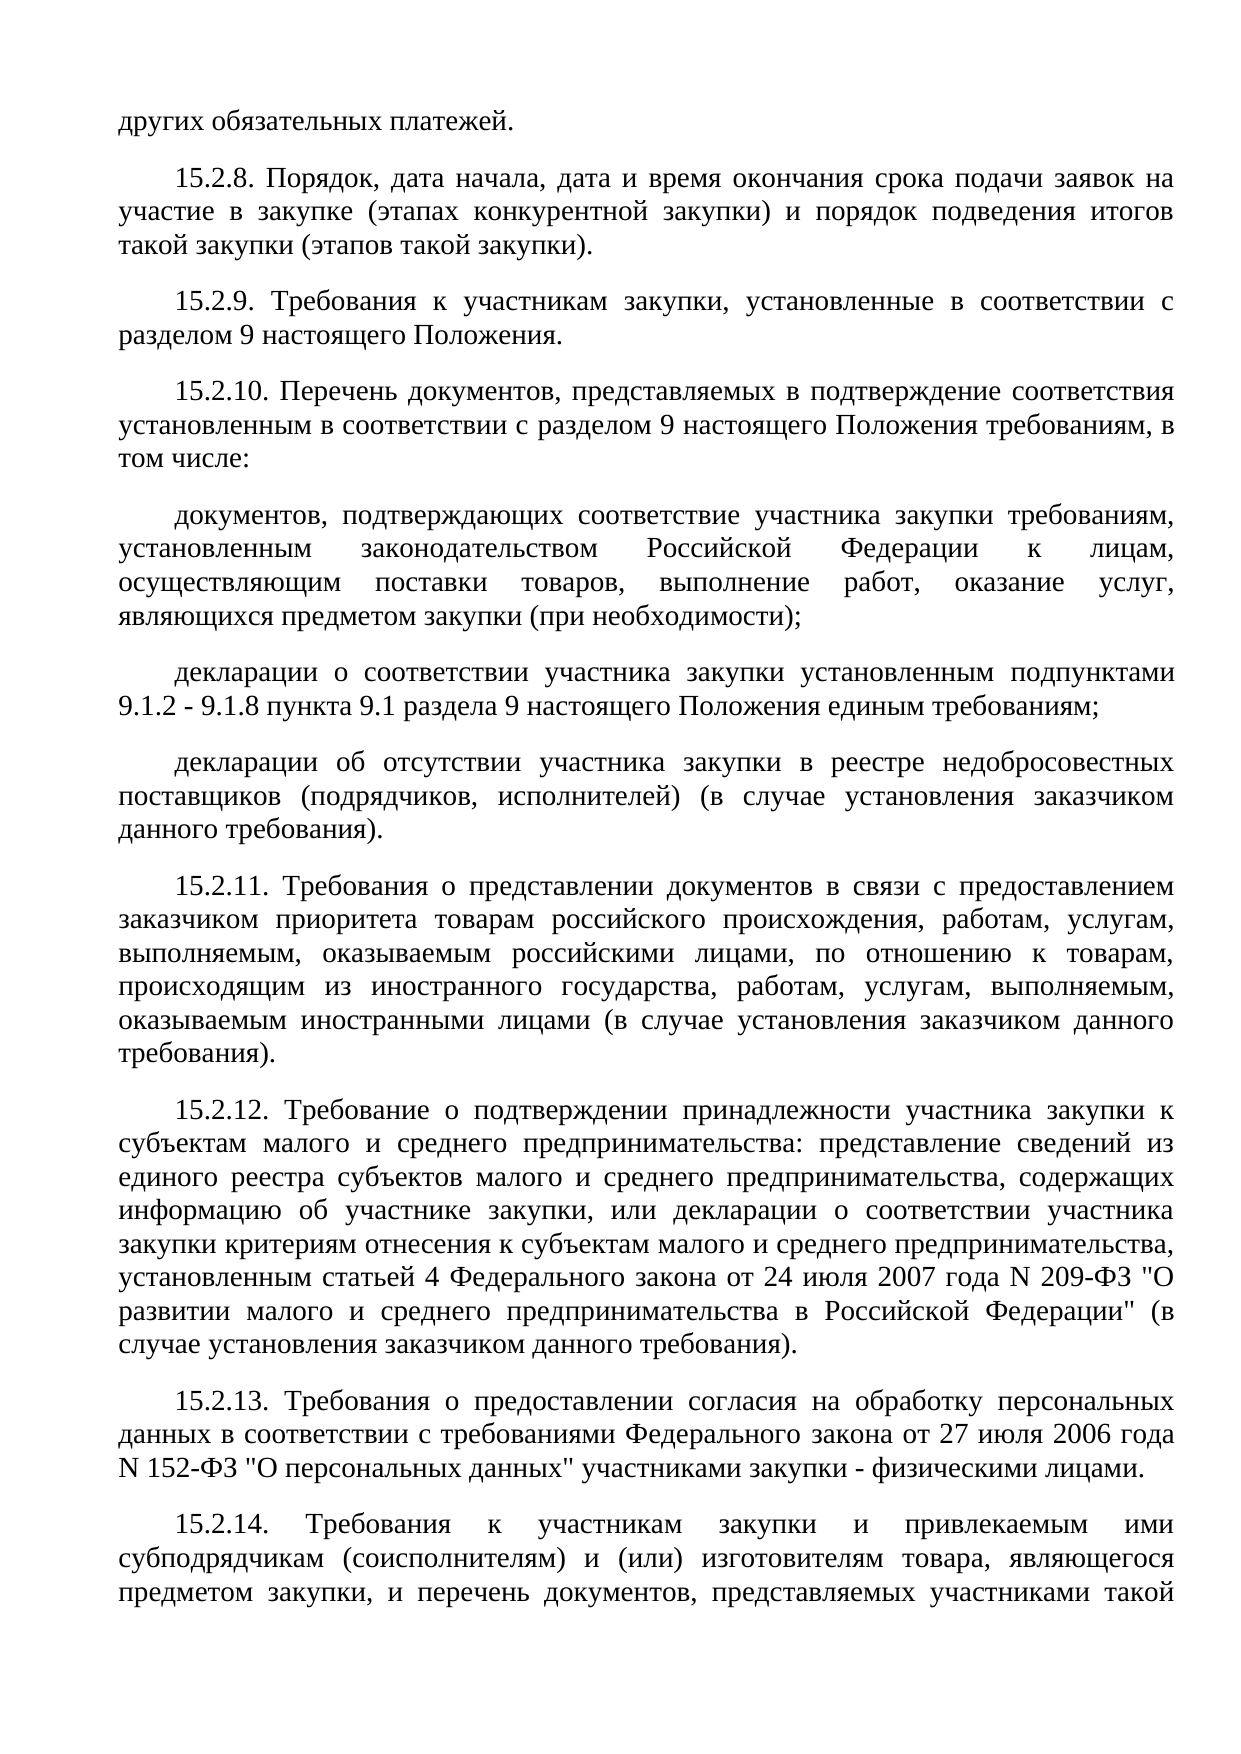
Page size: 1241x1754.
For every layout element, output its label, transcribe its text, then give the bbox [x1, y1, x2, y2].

text 15.2.12. Требование о подтверждении принадлежности участника закупки к субъектам малого и среднего предпринимательства: представление сведений из единого реестра субъектов малого и среднего предпринимательства, содержащих информацию об участнике закупки, или декларации о соответствии участника закупки критериям отнесения к субъектам малого и среднего предпринимательства, установленным статьей 4 Федерального закона от 24 июля 2007 года N 209-ФЗ "О развитии малого и среднего предпринимательства в Российской Федерации" (в случае установления заказчиком данного требования). [118, 1092, 1175, 1360]
text 15.2.13. Требования о предоставлении согласия на обработку персональных данных в соответствии с требованиями Федерального закона от 27 июля 2006 года N 152-ФЗ "О персональных данных" участниками закупки - физическими лицами. [118, 1383, 1175, 1484]
text декларации об отсутствии участника закупки в реестре недобросовестных поставщиков (подрядчиков, исполнителей) (в случае установления заказчиком данного требования). [118, 744, 1175, 845]
text 15.2.11. Требования о представлении документов в связи с предоставлением заказчиком приоритета товарам российского происхождения, работам, услугам, выполняемым, оказываемым российскими лицами, по отношению к товарам, происходящим из иностранного государства, работам, услугам, выполняемым, оказываемым иностранными лицами (в случае установления заказчиком данного требования). [118, 868, 1175, 1069]
text декларации о соответствии участника закупки установленным подпунктами 9.1.2 - 9.1.8 пункта 9.1 раздела 9 настоящего Положения единым требованиям; [118, 654, 1175, 721]
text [118, 1507, 1175, 1607]
text 15.2.10. Перечень документов, представляемых в подтверждение соответствия установленным в соответствии с разделом 9 настоящего Положения требованиям, в том числе: [118, 373, 1175, 474]
text 15.2.9. Требования к участникам закупки, установленные в соответствии с разделом 9 настоящего Положения. [118, 283, 1175, 351]
text документов, подтверждающих соответствие участника закупки требованиям, установленным законодательством Российской Федерации к лицам, осуществляющим поставки товаров, выполнение работ, оказание услуг, являющихся предметом закупки (при необходимости); [118, 497, 1175, 631]
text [118, 103, 1175, 137]
text 15.2.8. Порядок, дата начала, дата и время окончания срока подачи заявок на участие в закупке (этапах конкурентной закупки) и порядок подведения итогов такой закупки (этапов такой закупки). [118, 160, 1175, 261]
